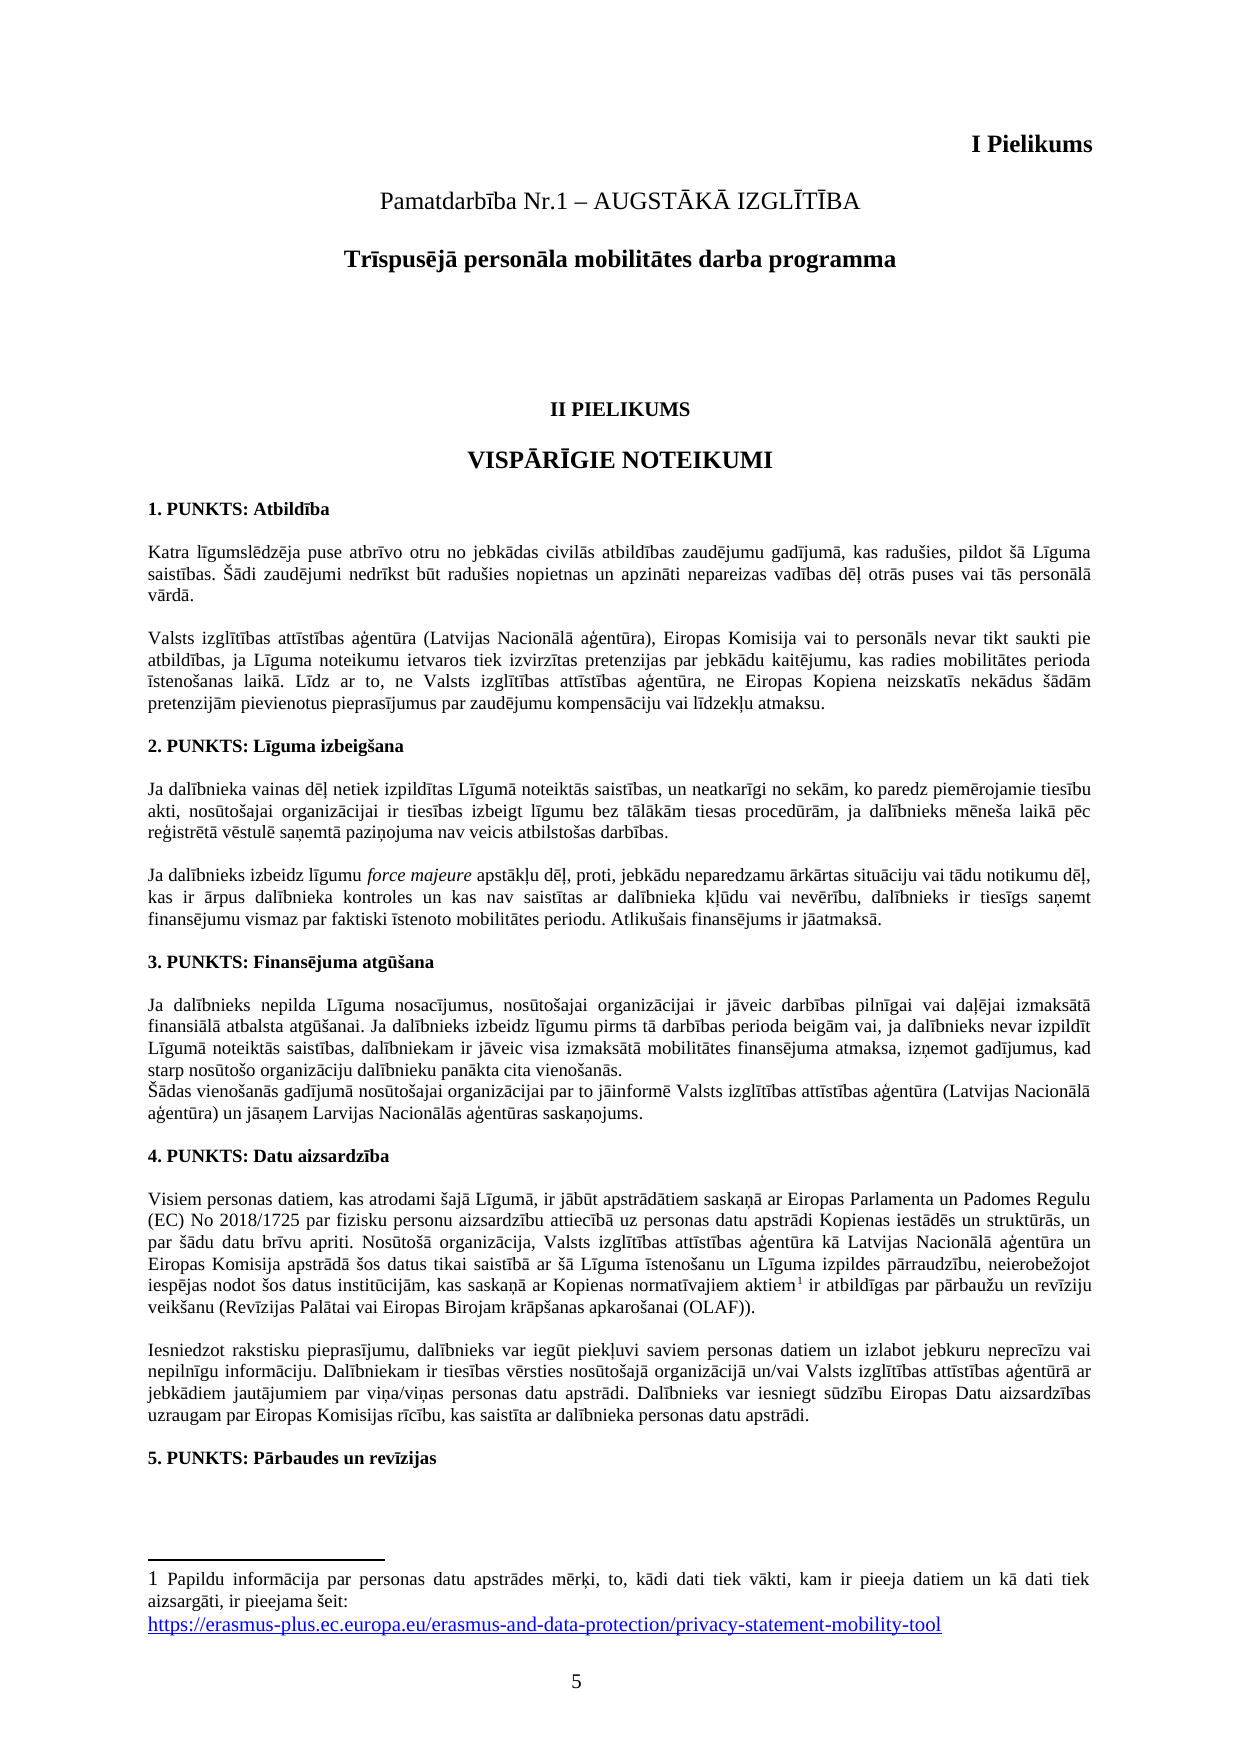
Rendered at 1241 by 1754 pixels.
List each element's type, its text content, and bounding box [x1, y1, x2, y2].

text 5. PUNKTS: Pārbaudes un revīzijas [148, 1447, 1092, 1468]
text Pamatdarbība Nr.1 – AUGSTĀKĀ IZGLĪTĪBA [148, 186, 1092, 215]
text II PIELIKUMS [148, 397, 1092, 421]
text Šādas vienošanās gadījumā nosūtošajai organizācijai par to jāinformē Valsts izglītības attīstības aģentūra (Latvijas Nacionālā aģentūra) un jāsaņem Larvijas Nacionālās aģentūras saskaņojums. [148, 1080, 1092, 1123]
text 3. PUNKTS: Finansējuma atgūšana [148, 951, 1092, 972]
text 4. PUNKTS: Datu aizsardzība [148, 1145, 1092, 1166]
text 2. PUNKTS: Līguma izbeigšana [148, 735, 1092, 757]
text Ja dalībnieks izbeidz līgumu force majeure apstākļu dēļ, proti, jebkādu neparedzamu ārkārtas situāciju vai tādu notikumu dēļ, kas ir ārpus dalībnieka kontroles un kas nav saistītas ar dalībnieka kļūdu vai nevērību, dalībnieks ir tiesīgs saņemt finansējumu vismaz par faktiski īstenoto mobilitātes periodu. Atlikušais finansējums ir jāatmaksā. [148, 864, 1092, 929]
text Valsts izglītības attīstības aģentūra (Latvijas Nacionālā aģentūra), Eiropas Komisija vai to personāls nevar tikt saukti pie atbildības, ja Līguma noteikumu ietvaros tiek izvirzītas pretenzijas par jebkādu kaitējumu, kas radies mobilitātes perioda īstenošanas laikā. Līdz ar to, ne Valsts izglītības attīstības aģentūra, ne Eiropas Kopiena neizskatīs nekādus šādām pretenzijām pievienotus pieprasījumus par zaudējumu kompensāciju vai līdzekļu atmaksu. [148, 627, 1092, 713]
text 1. PUNKTS: Atbildība [148, 498, 1092, 519]
text Visiem personas datiem, kas atrodami šajā Līgumā, ir jābūt apstrādātiem saskaņā ar Eiropas Parlamenta un Padomes Regulu (EC) No 2018/1725 par fizisku personu aizsardzību attiecībā uz personas datu apstrādi Kopienas iestādēs un struktūrās, un par šādu datu brīvu apriti. Nosūtošā organizācija, Valsts izglītības attīstības aģentūra kā Latvijas Nacionālā aģentūra un Eiropas Komisija apstrādā šos datus tikai saistībā ar šā Līguma īstenošanu un Līguma izpildes pārraudzību, neierobežojot iespējas nodot šos datus institūcijām, kas saskaņā ar Kopienas normatīvajiem aktiem ir atbildīgas par pārbaužu un revīziju veikšanu (Revīzijas Palātai vai Eiropas Birojam krāpšanas apkarošanai (OLAF)). [148, 1188, 1092, 1317]
text Trīspusējā personāla mobilitātes darba programma [148, 244, 1092, 272]
text Iesniedzot rakstisku pieprasījumu, dalībnieks var iegūt piekļuvi saviem personas datiem un izlabot jebkuru neprecīzu vai nepilnīgu informāciju. Dalībniekam ir tiesības vērsties nosūtošajā organizācijā un/vai Valsts izglītības attīstības aģentūrā ar jebkādiem jautājumiem par viņa/viņas personas datu apstrādi. Dalībnieks var iesniegt sūdzību Eiropas Datu aizsardzības uzraugam par Eiropas Komisijas rīcību, kas saistīta ar dalībnieka personas datu apstrādi. [148, 1339, 1092, 1425]
text Katra līgumslēdzēja puse atbrīvo otru no jebkādas civilās atbildības zaudējumu gadījumā, kas radušies, pildot šā Līguma saistības. Šādi zaudējumi nedrīkst būt radušies nopietnas un apzināti nepareizas vadības dēļ otrās puses vai tās personālā vārdā. [148, 541, 1092, 606]
text Ja dalībnieks nepilda Līguma nosacījumus, nosūtošajai organizācijai ir jāveic darbības pilnīgai vai daļējai izmaksātā finansiālā atbalsta atgūšanai. Ja dalībnieks izbeidz līgumu pirms tā darbības perioda beigām vai, ja dalībnieks nevar izpildīt Līgumā noteiktās saistības, dalībniekam ir jāveic visa izmaksātā mobilitātes finansējuma atmaksa, izņemot gadījumus, kad starp nosūtošo organizāciju dalībnieku panākta cita vienošanās. [148, 994, 1092, 1080]
text I Pielikums [148, 129, 1092, 157]
text Ja dalībnieka vainas dēļ netiek izpildītas Līgumā noteiktās saistības, un neatkarīgi no sekām, ko paredz piemērojamie tiesību akti, nosūtošajai organizācijai ir tiesības izbeigt līgumu bez tālākām tiesas procedūrām, ja dalībnieks mēneša laikā pēc reģistrētā vēstulē saņemtā paziņojuma nav veicis atbilstošas darbības. [148, 778, 1092, 843]
text VISPĀRĪGIE NOTEIKUMI [148, 445, 1092, 474]
